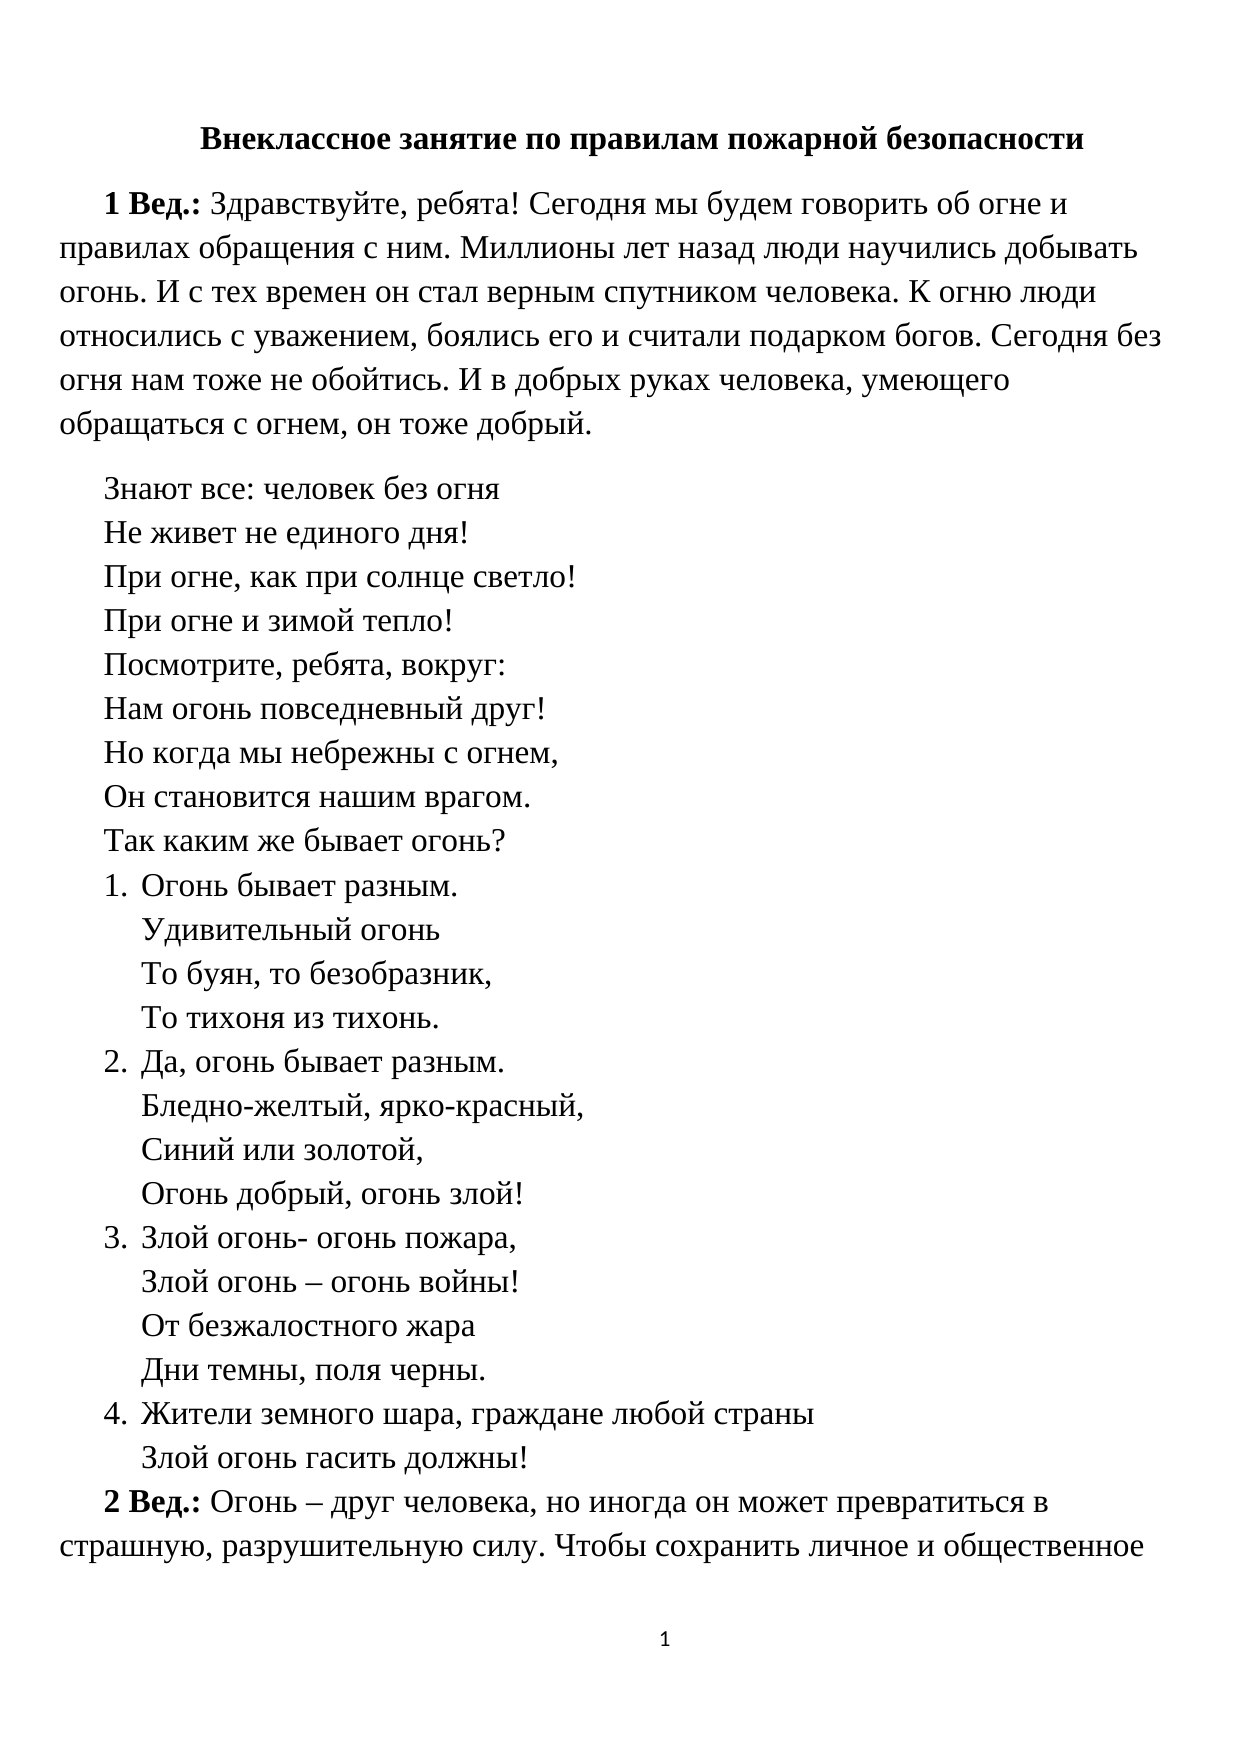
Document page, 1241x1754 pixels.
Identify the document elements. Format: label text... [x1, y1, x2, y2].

text Он становится нашим врагом. [59, 777, 1181, 815]
list Синий или золотой, [141, 1129, 1181, 1167]
list Злой огонь – огонь войны! [141, 1261, 1181, 1300]
text При огне, как при солнце светло! [59, 556, 1181, 595]
list Огонь добрый, огонь злой! [141, 1173, 1181, 1212]
list Огонь бывает разным. [103, 865, 1181, 903]
text При огне и зимой тепло! [59, 600, 1181, 639]
list Да, огонь бывает разным. [103, 1041, 1181, 1079]
list Злой огонь- огонь пожара, [103, 1217, 1181, 1256]
text Нам огонь повседневный друг! [59, 688, 1181, 727]
text Не живет не единого дня! [59, 512, 1181, 551]
list Бледно-желтый, ярко-красный, [141, 1085, 1181, 1123]
list То тихоня из тихонь. [141, 997, 1181, 1035]
text 1 Вед.: Здравствуйте, ребята! Сегодня мы будем говорить об огне и правилах обращения с ним. Миллионы лет назад люди научились добывать огонь. И с тех времен он стал верным спутником человека. К огню люди относились с уважением, боялись его и считали подарком богов. Сегодня без огня нам тоже не обойтись. И в добрых руках человека, умеющего обращаться с огнем, он тоже добрый. [59, 183, 1181, 442]
list Дни темны, поля черны. [141, 1349, 1181, 1388]
list От безжалостного жара [141, 1305, 1181, 1344]
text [59, 1482, 1181, 1564]
text Знают все: человек без огня [59, 468, 1181, 507]
list Удивительный огонь [141, 909, 1181, 947]
text Посмотрите, ребята, вокруг: [59, 644, 1181, 683]
list Жители земного шара, граждане любой страны [103, 1393, 1181, 1432]
list Злой огонь гасить должны! [141, 1438, 1181, 1476]
text Так каким же бывает огонь? [59, 821, 1181, 859]
text Но когда мы небрежны с огнем, [59, 733, 1181, 771]
text Внеклассное занятие по правилам пожарной безопасности [59, 118, 1181, 156]
list То буян, то безобразник, [141, 953, 1181, 991]
